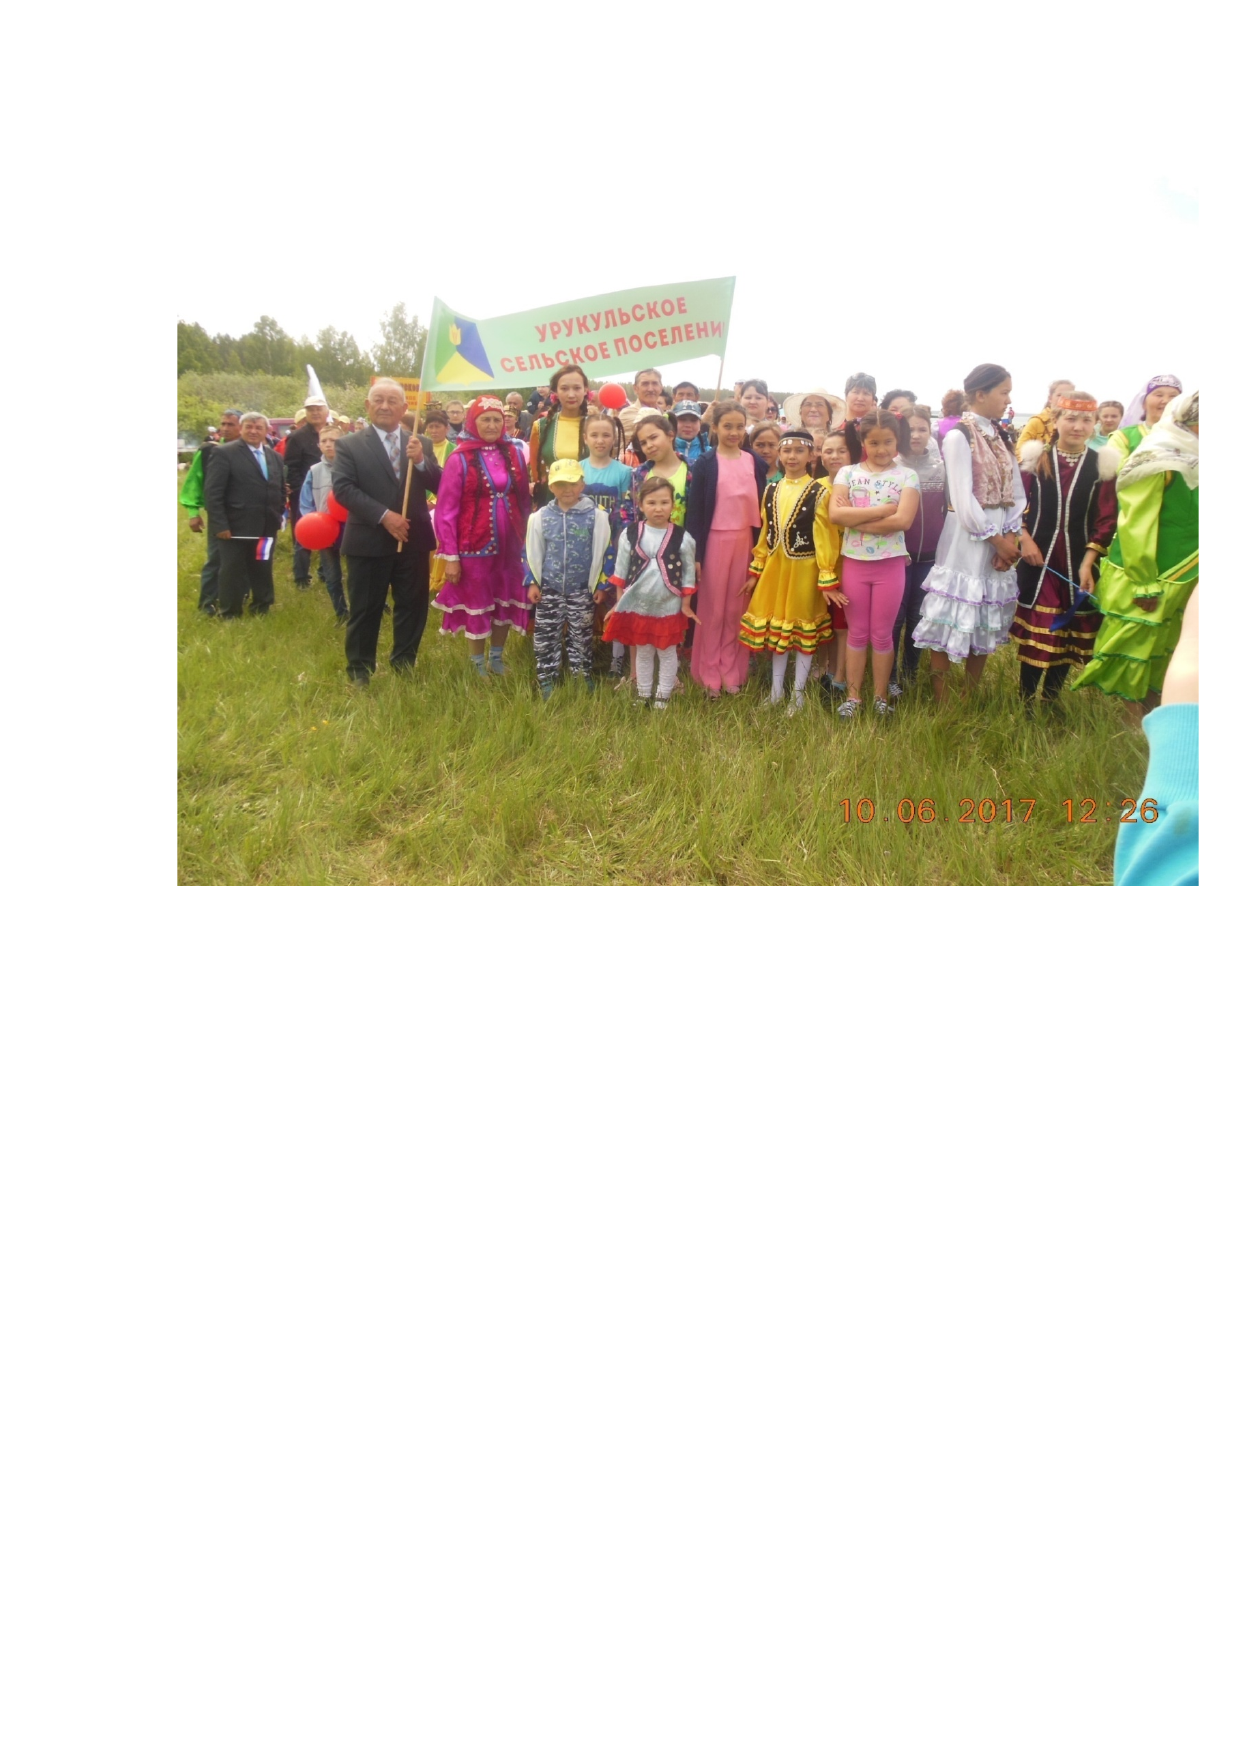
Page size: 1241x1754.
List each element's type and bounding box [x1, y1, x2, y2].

picture [177, 118, 1199, 886]
